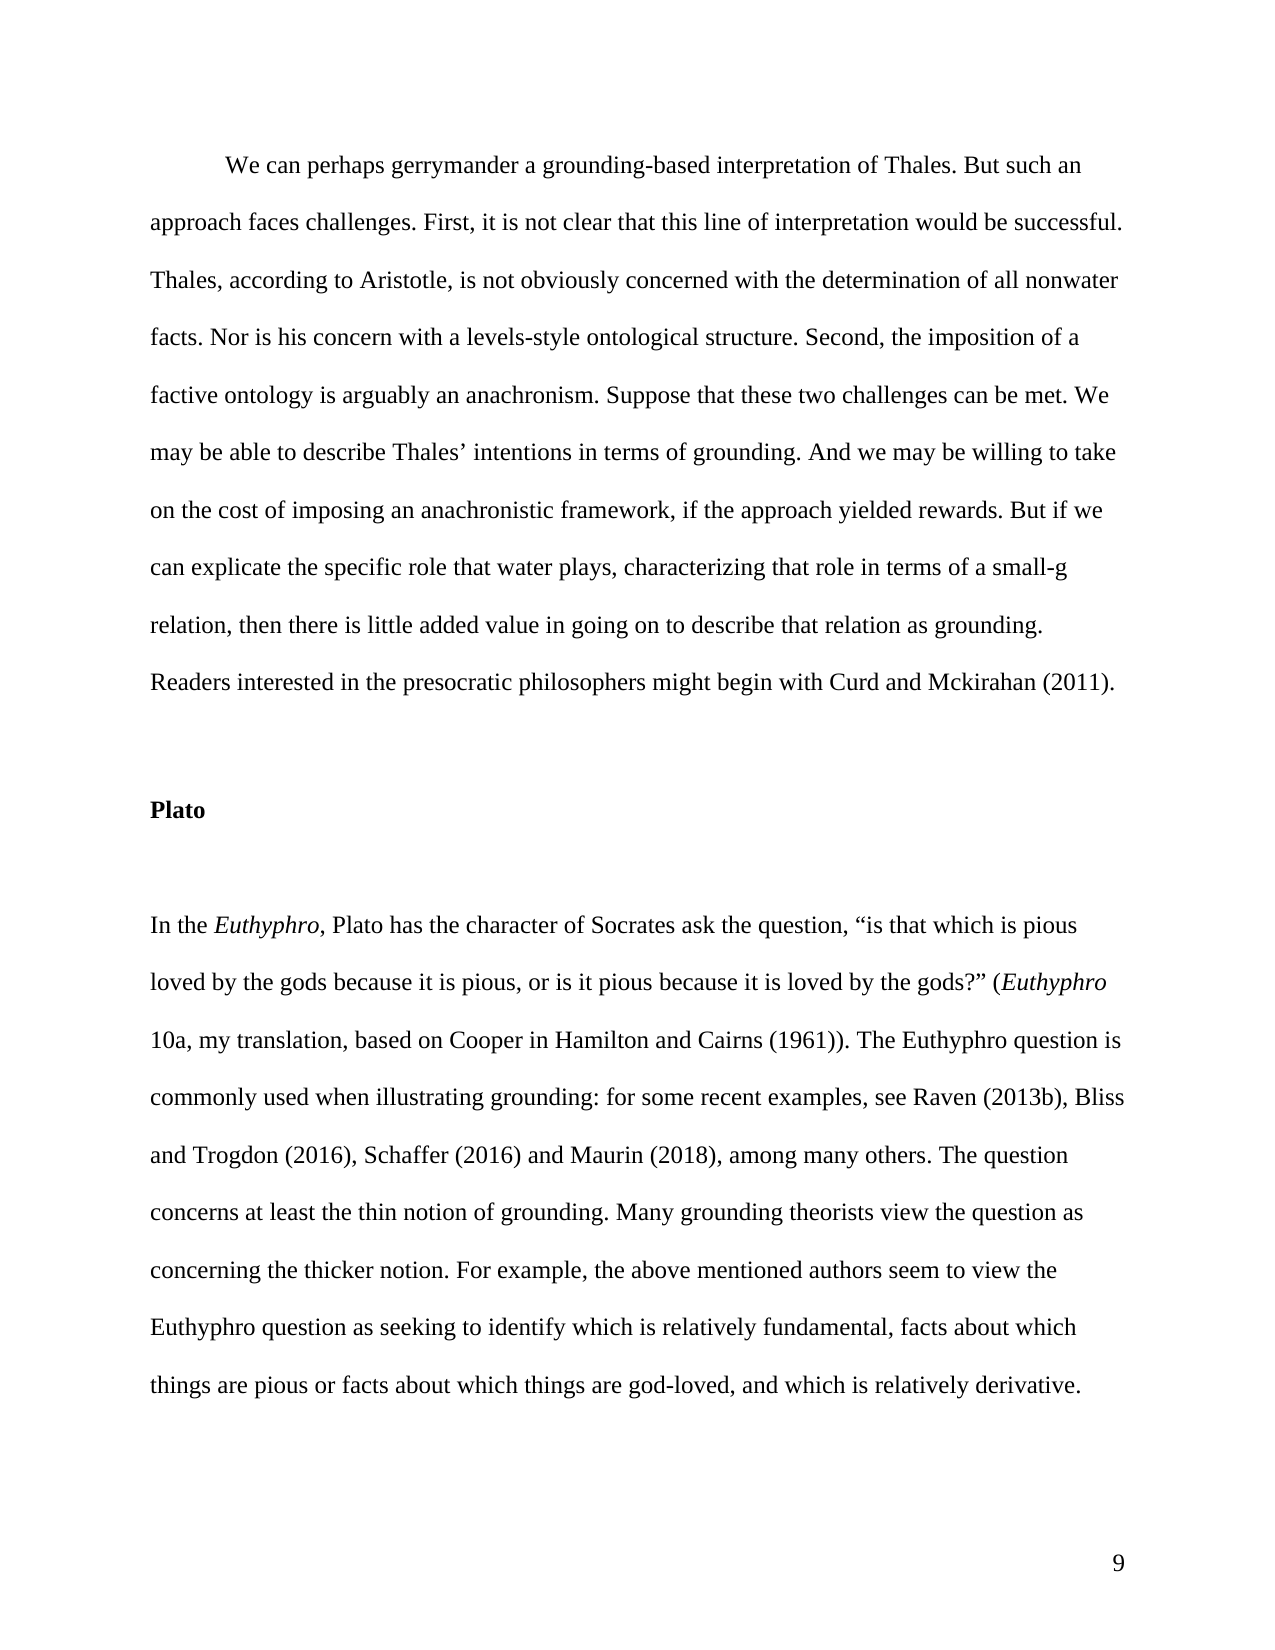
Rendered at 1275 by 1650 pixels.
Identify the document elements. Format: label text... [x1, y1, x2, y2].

text In the Euthyphro, Plato has the character of Socrates ask the question, “is that which is pious loved by the gods because it is pious, or is it pious because it is loved by the gods?” (Euthyphro 10a, my translation, based on Cooper in Hamilton and Cairns (1961)). The Euthyphro question is commonly used when illustrating grounding: for some recent examples, see Raven (2013b), Bliss and Trogdon (2016), Schaffer (2016) and Maurin (2018), among many others. The question concerns at least the thin notion of grounding. Many grounding theorists view the question as concerning the thicker notion. For example, the above mentioned authors seem to view the Euthyphro question as seeking to identify which is relatively fundamental, facts about which things are pious or facts about which things are god-loved, and which is relatively derivative. [150, 910, 1125, 1399]
text Plato [150, 795, 1125, 824]
text We can perhaps gerrymander a grounding-based interpretation of Thales. But such an approach faces challenges. First, it is not clear that this line of interpretation would be successful. Thales, according to Aristotle, is not obviously concerned with the determination of all nonwater facts. Nor is his concern with a levels-style ontological structure. Second, the imposition of a factive ontology is arguably an anachronism. Suppose that these two challenges can be met. We may be able to describe Thales’ intentions in terms of grounding. And we may be willing to take on the cost of imposing an anachronistic framework, if the approach yielded rewards. But if we can explicate the specific role that water plays, characterizing that role in terms of a small-g relation, then there is little added value in going on to describe that relation as grounding. Readers interested in the presocratic philosophers might begin with Curd and Mckirahan (2011). [150, 150, 1125, 696]
